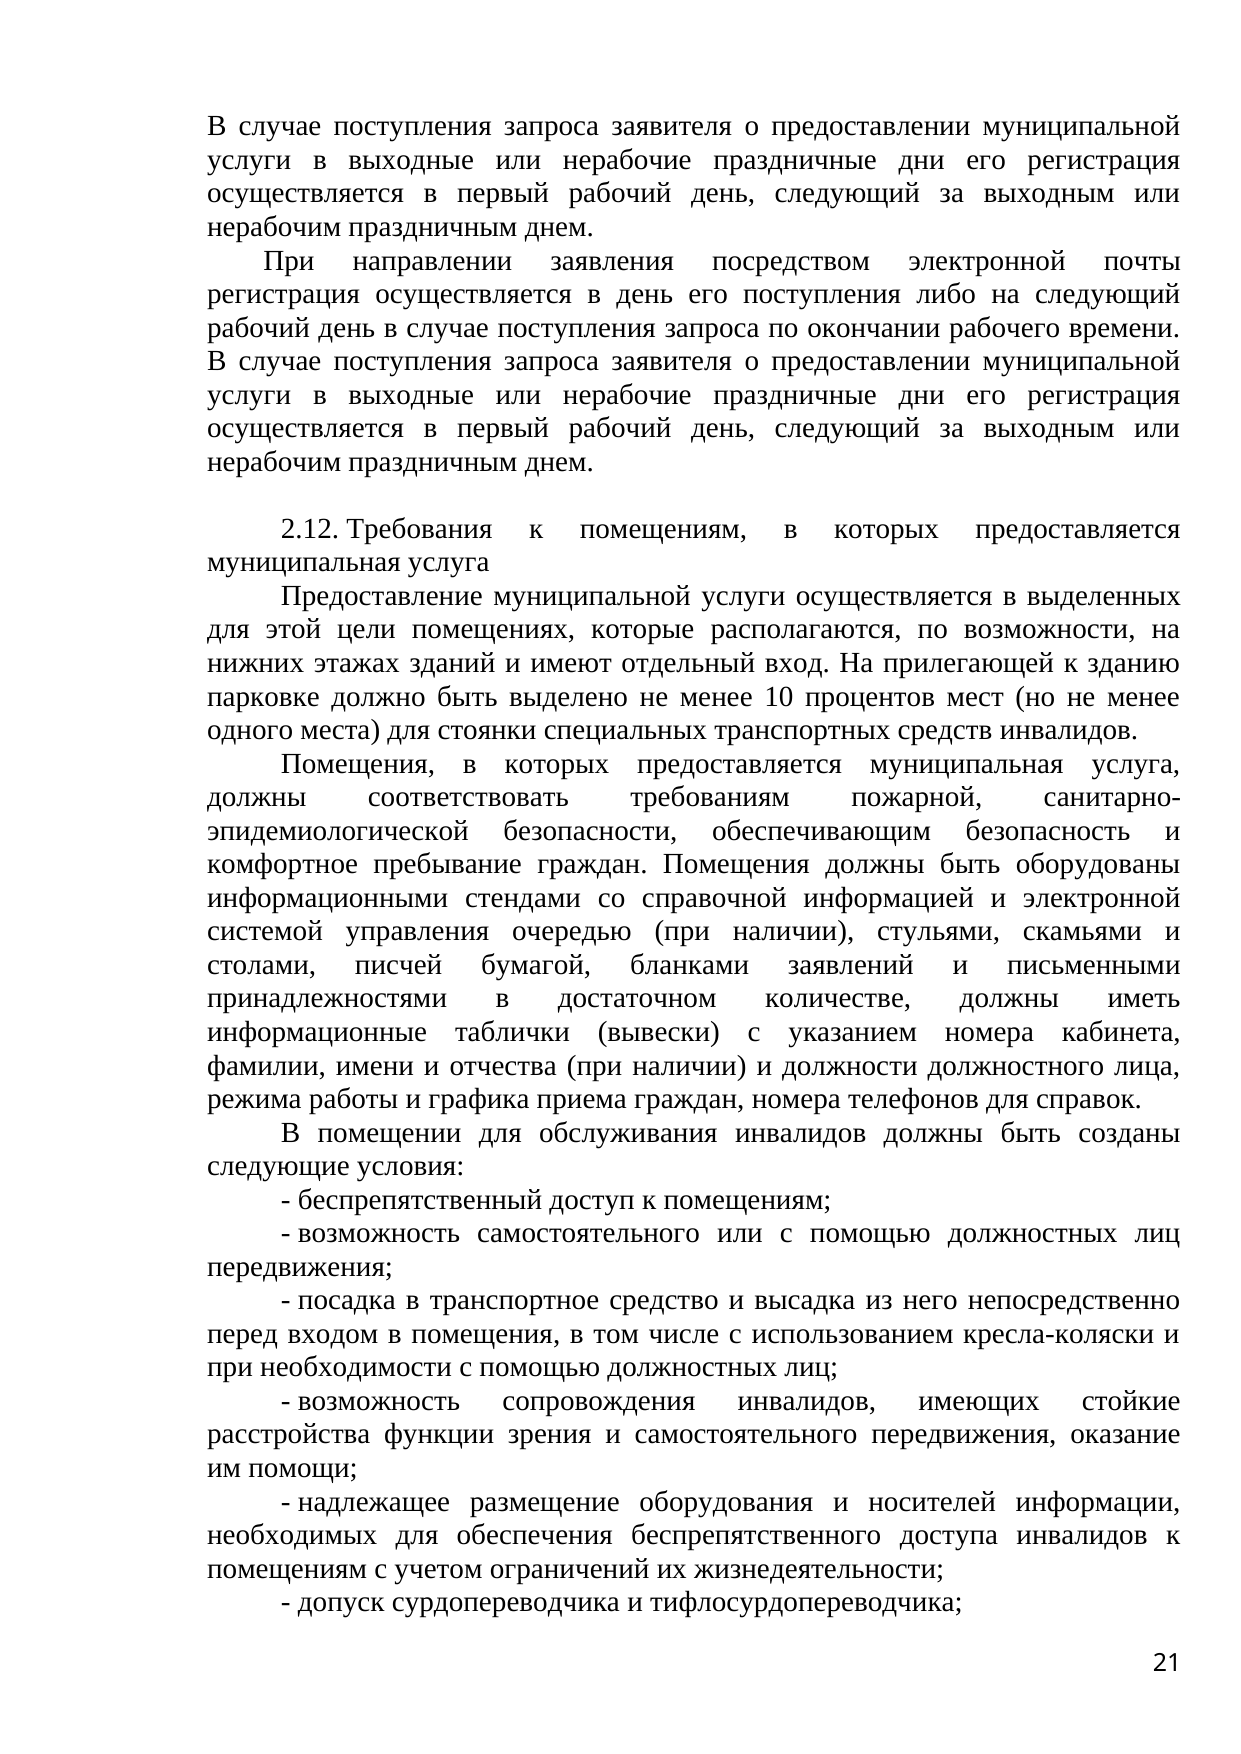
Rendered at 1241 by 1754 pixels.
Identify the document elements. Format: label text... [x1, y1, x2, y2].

text Предоставление муниципальной услуги осуществляется в выделенных для этой цели помещениях, которые располагаются, по возможности, на нижних этажах зданий и имеют отдельный вход. На прилегающей к зданию парковке должно быть выделено не менее 10 процентов мест (но не менее одного места) для стоянки специальных транспортных средств инвалидов. [207, 578, 1181, 746]
text При направлении заявления посредством электронной почты регистрация осуществляется в день его поступления либо на следующий рабочий день в случае поступления запроса по окончании рабочего времени. В случае поступления запроса заявителя о предоставлении муниципальной услуги в выходные или нерабочие праздничные дни его регистрация осуществляется в первый рабочий день, следующий за выходным или нерабочим праздничным днем. [207, 243, 1181, 477]
text Помещения, в которых предоставляется муниципальная услуга, должны соответствовать требованиям пожарной, санитарно-эпидемиологической безопасности, обеспечивающим безопасность и комфортное пребывание граждан. Помещения должны быть оборудованы информационными стендами со справочной информацией и электронной системой управления очередью (при наличии), стульями, скамьями и столами, писчей бумагой, бланками заявлений и письменными принадлежностями в достаточном количестве, должны иметь информационные таблички (вывески) с указанием номера кабинета, фамилии, имени и отчества (при наличии) и должности должностного лица, режима работы и графика приема граждан, номера телефонов для справок. [207, 746, 1181, 1115]
text - возможность сопровождения инвалидов, имеющих стойкие расстройства функции зрения и самостоятельного передвижения, оказание им помощи; [207, 1383, 1181, 1484]
text - возможность самостоятельного или с помощью должностных лиц передвижения; [207, 1215, 1181, 1282]
text 2.12. Требования к помещениям, в которых предоставляется муниципальная услуга [207, 511, 1181, 578]
text - беспрепятственный доступ к помещениям; [207, 1182, 1181, 1215]
text - допуск сурдопереводчика и тифлосурдопереводчика; [207, 1584, 1181, 1618]
text - надлежащее размещение оборудования и носителей информации, необходимых для обеспечения беспрепятственного доступа инвалидов к помещениям с учетом ограничений их жизнедеятельности; [207, 1484, 1181, 1584]
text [207, 108, 1181, 243]
text - посадка в транспортное средство и высадка из него непосредственно перед входом в помещения, в том числе с использованием кресла-коляски и при необходимости с помощью должностных лиц; [207, 1282, 1181, 1383]
text В помещении для обслуживания инвалидов должны быть созданы следующие условия: [207, 1115, 1181, 1182]
